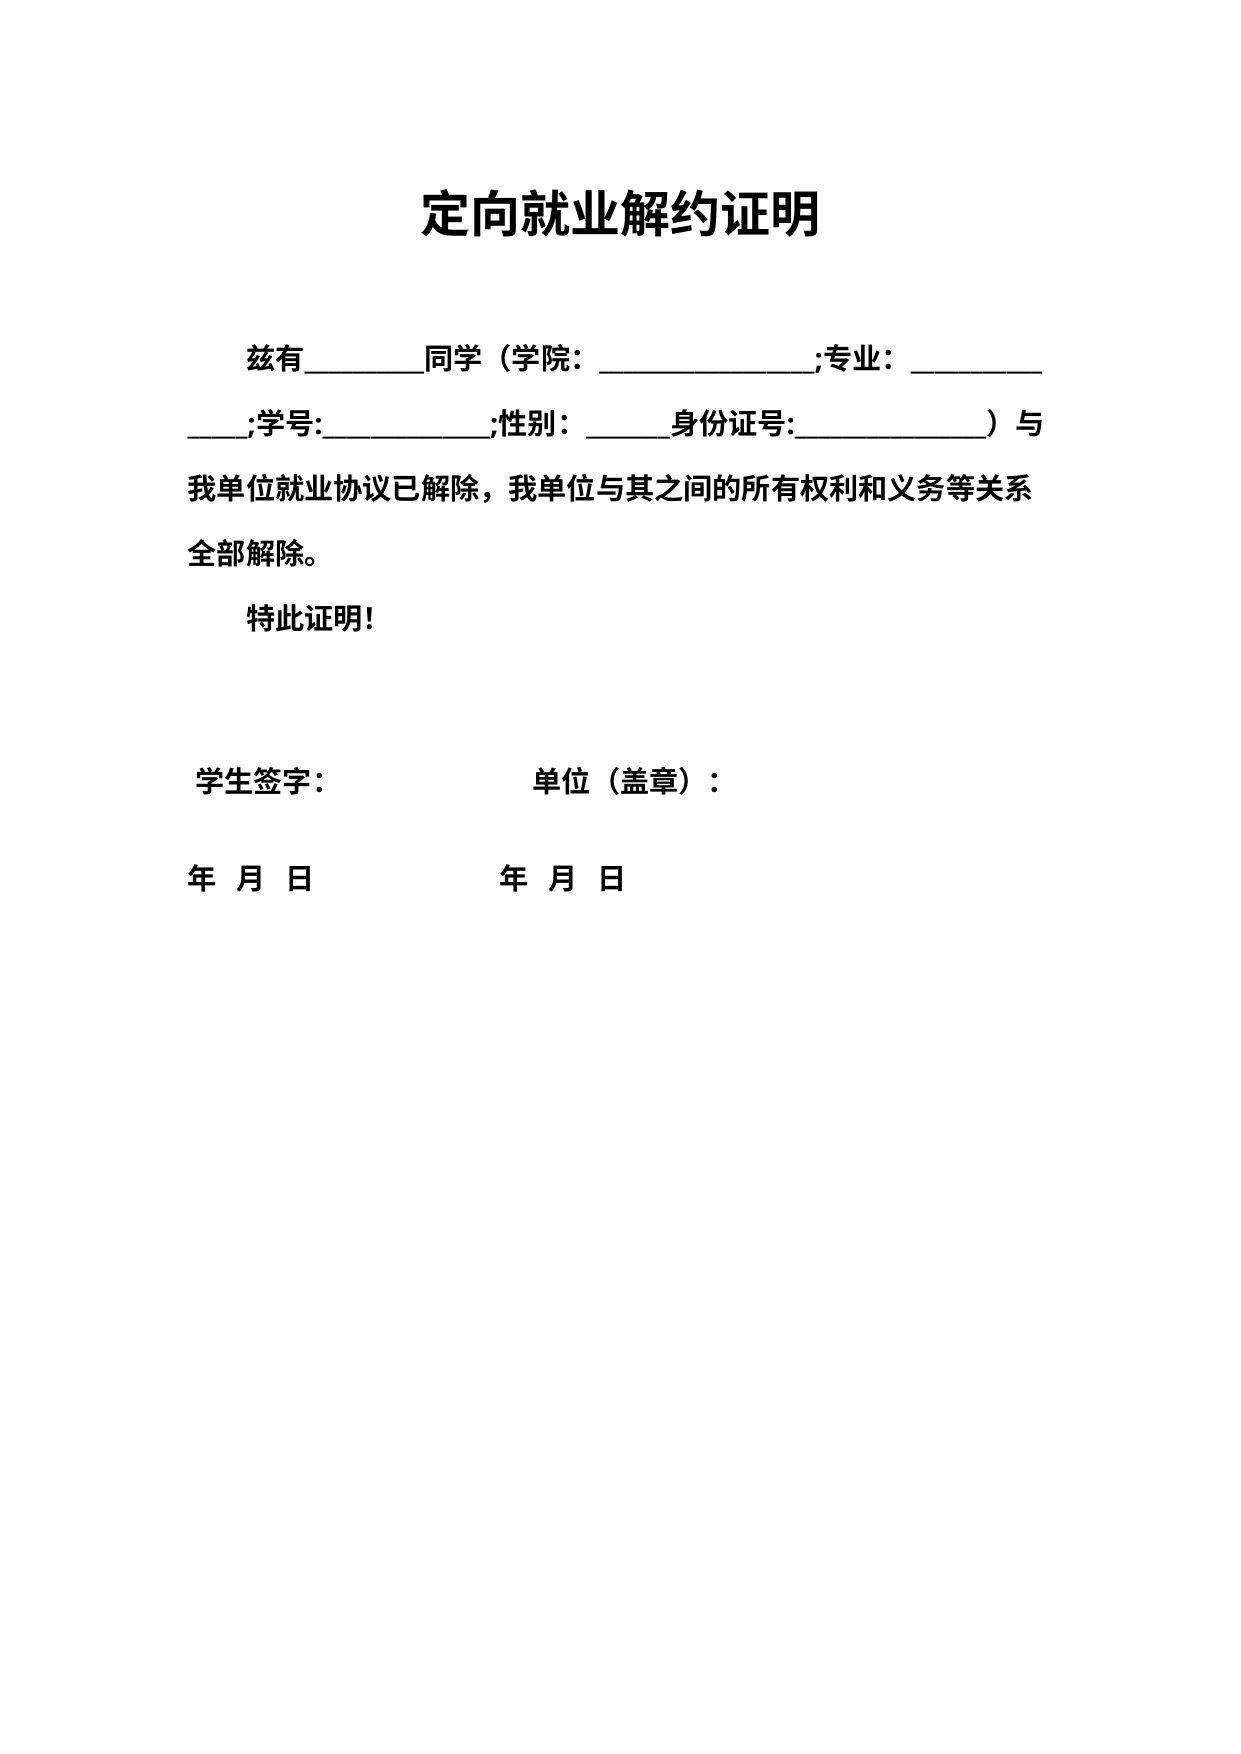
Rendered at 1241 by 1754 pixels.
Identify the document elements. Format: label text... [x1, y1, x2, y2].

text 兹有__________同学（学院：__________________;专业：________________;学号:______________;性别：_______身份证号:________________）与我单位就业协议已解除，我单位与其之间的所有权利和义务等关系全部解除。 [187, 324, 1053, 584]
text 学生签字： 单位（盖章）： [187, 747, 1053, 812]
text 年 月 日 年 月 日 [187, 844, 1053, 909]
text 定向就业解约证明 [187, 162, 1053, 259]
text 特此证明！ [187, 584, 1053, 649]
